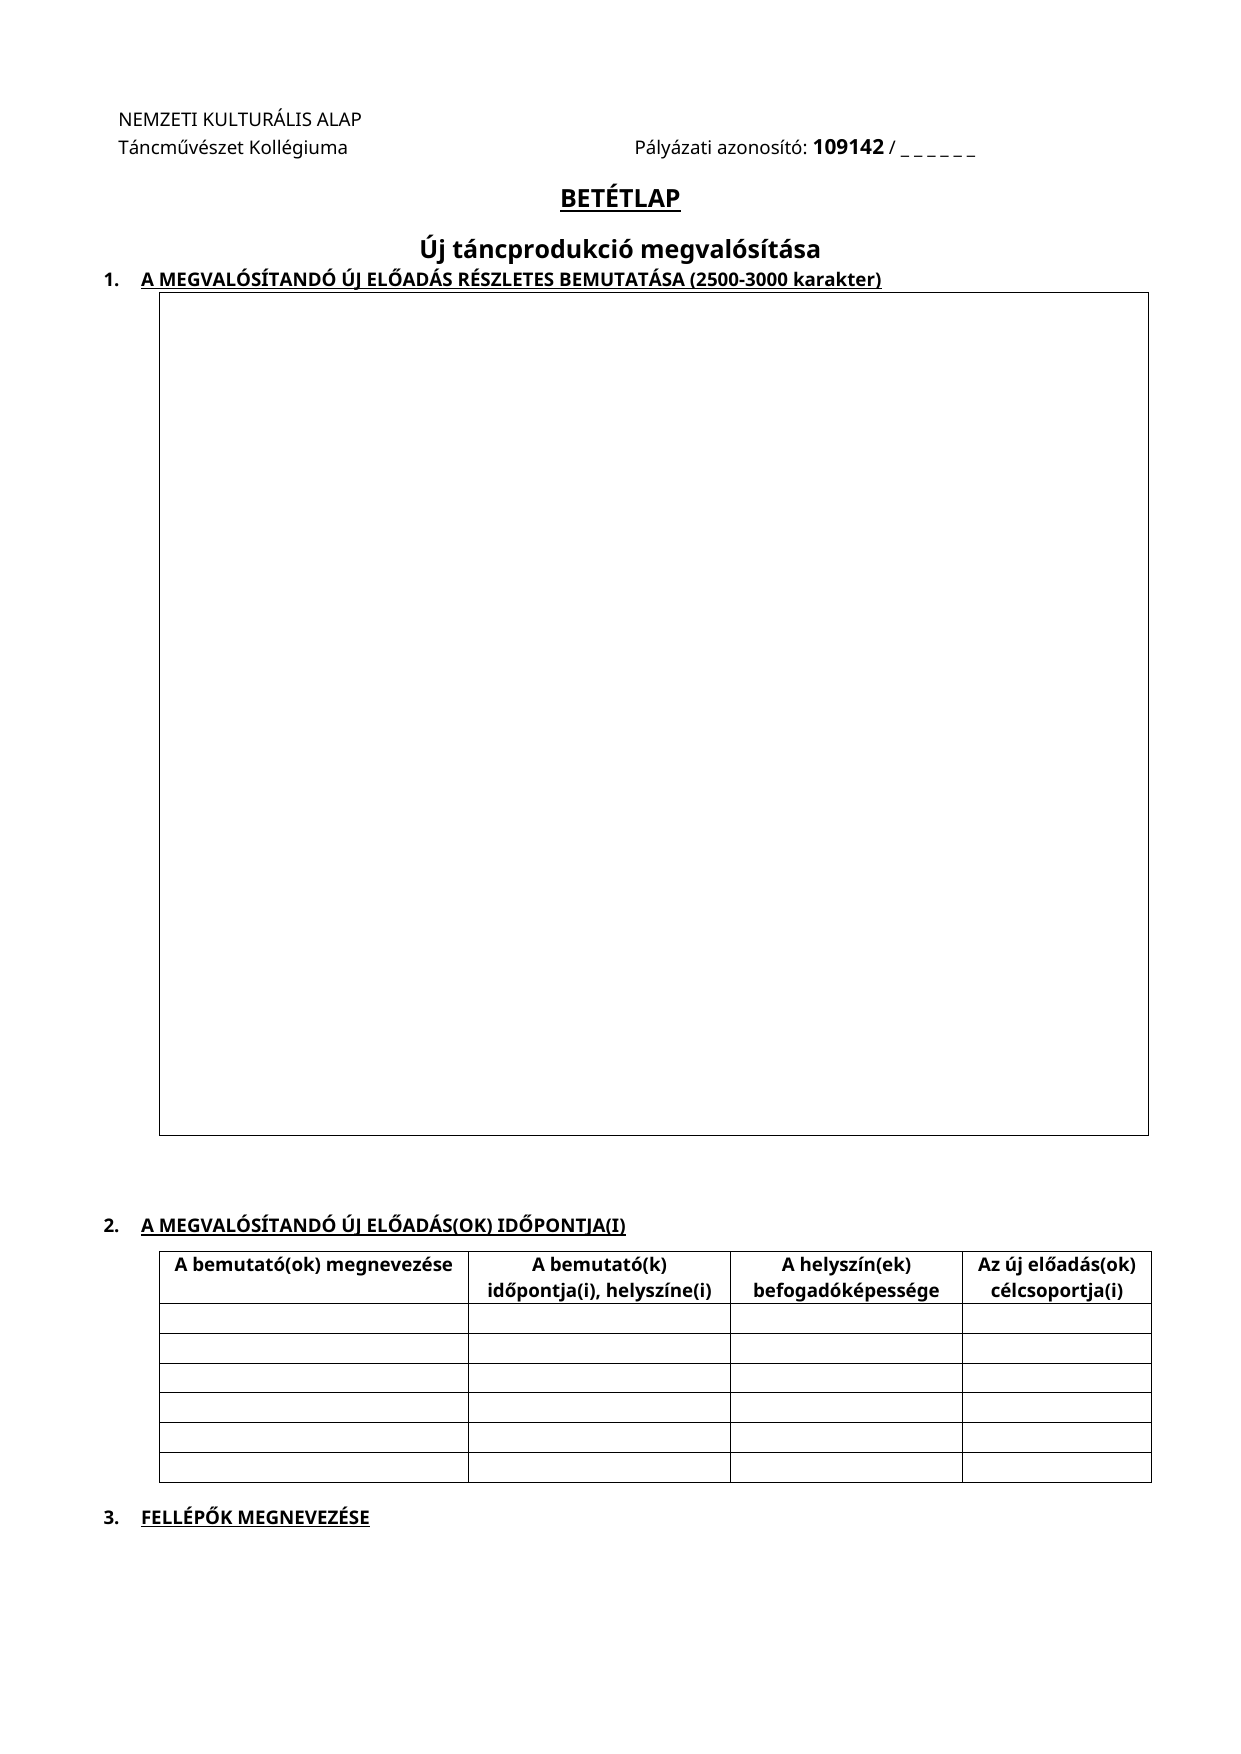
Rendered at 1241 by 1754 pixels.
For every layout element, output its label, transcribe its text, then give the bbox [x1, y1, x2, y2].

table_header A bemutató(k) időpontja(i), helyszíne(i) [469, 1252, 730, 1303]
table_cell [469, 1423, 730, 1452]
table_cell [731, 1453, 962, 1482]
table_cell [160, 1334, 468, 1362]
subtitle BETÉTLAP [118, 181, 1122, 215]
table_cell [731, 1304, 962, 1333]
table_cell [160, 1423, 468, 1452]
table_cell [160, 1304, 468, 1333]
table_cell [731, 1334, 962, 1362]
table_cell [731, 1423, 962, 1452]
table_cell [469, 1304, 730, 1333]
table_cell [963, 1453, 1151, 1482]
table_cell [731, 1393, 962, 1422]
table_cell [160, 1393, 468, 1422]
table_cell [469, 1453, 730, 1482]
table_cell [469, 1334, 730, 1362]
table_header A bemutató(ok) megnevezése [160, 1252, 468, 1303]
table_cell [160, 1364, 468, 1392]
list A MEGVALÓSÍTANDÓ ÚJ ELŐADÁS RÉSZLETES BEMUTATÁSA (2500-3000 karakter) [103, 266, 1122, 292]
list A MEGVALÓSÍTANDÓ ÚJ ELŐADÁS(OK) IDŐPONTJA(I) [103, 1212, 1122, 1238]
table_cell [963, 1393, 1151, 1422]
table_header A helyszín(ek) befogadóképessége [731, 1252, 962, 1303]
table_header Az új előadás(ok) célcsoportja(i) [963, 1252, 1151, 1303]
table_cell [963, 1334, 1151, 1362]
table_cell [469, 1364, 730, 1392]
text NEMZETI KULTURÁLIS ALAP [118, 106, 1122, 132]
table_cell [469, 1393, 730, 1422]
list FELLÉPŐK MEGNEVEZÉSE [103, 1504, 1122, 1530]
table_cell [731, 1364, 962, 1392]
table_cell [160, 1453, 468, 1482]
text Táncművészet Kollégiuma Pályázati azonosító: 109142 / _ _ _ _ _ _ [118, 132, 1122, 160]
table_cell [963, 1423, 1151, 1452]
table_cell [963, 1364, 1151, 1392]
table_header [160, 293, 1148, 1135]
text Új táncprodukció megvalósítása [118, 232, 1122, 266]
table_cell [963, 1304, 1151, 1333]
